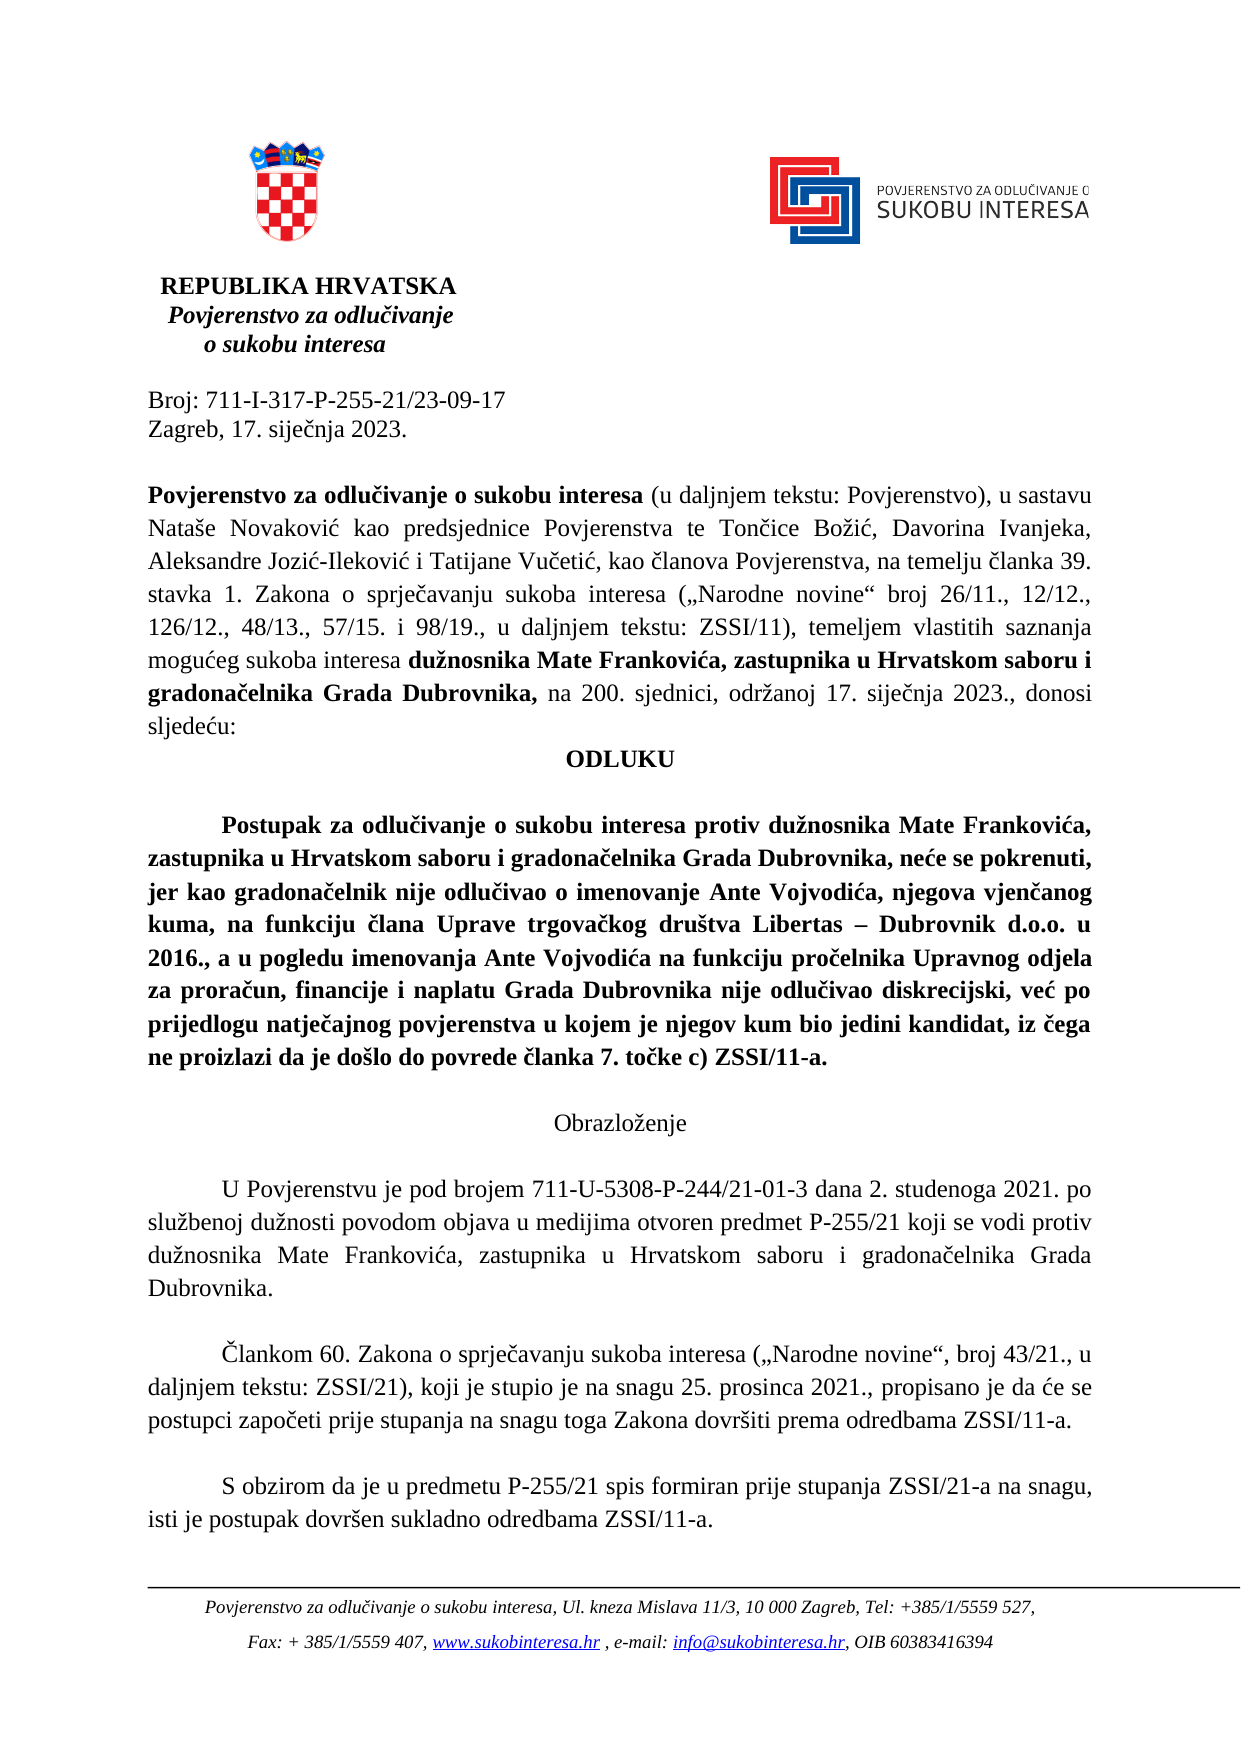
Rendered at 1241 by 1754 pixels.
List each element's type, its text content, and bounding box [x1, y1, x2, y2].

text Broj: 711-I-317-P-255-21/23-09-17 [148, 386, 1092, 414]
text Zagreb, 17. siječnja 2023. [148, 414, 1092, 443]
picture [770, 157, 1089, 244]
text Obrazloženje [148, 1108, 1092, 1136]
text Člankom 60. Zakona o sprječavanju sukoba interesa („Narodne novine“, broj 43/21., u daljnjem tekstu: ZSSI/21), koji je stupio je na snagu 25. prosinca 2021., propisano je da će se postupci započeti prije stupanja na snagu toga Zakona dovršiti prema odredbama ZSSI/11-a. [148, 1339, 1092, 1434]
picture [246, 138, 330, 244]
text S obzirom da je u predmetu P-255/21 spis formiran prije stupanja ZSSI/21-a na snagu, isti je postupak dovršen sukladno odredbama ZSSI/11-a. [148, 1471, 1092, 1533]
text U Povjerenstvu je pod brojem 711-U-5308-P-244/21-01-3 dana 2. studenoga 2021. po službenoj dužnosti povodom objava u medijima otvoren predmet P-255/21 koji se vodi protiv dužnosnika Mate Frankovića, zastupnika u Hrvatskom saboru i gradonačelnika Grada Dubrovnika. [148, 1174, 1092, 1302]
text ODLUKU [148, 744, 1092, 773]
text Postupak za odlučivanje o sukobu interesa protiv dužnosnika Mate Frankovića, zastupnika u Hrvatskom saboru i gradonačelnika Grada Dubrovnika, neće se pokrenuti, jer kao gradonačelnik nije odlučivao o imenovanje Ante Vojvodića, njegova vjenčanog kuma, na funkciju člana Uprave trgovačkog društva Libertas – Dubrovnik d.o.o. u 2016., a u pogledu imenovanja Ante Vojvodića na funkciju pročelnika Upravnog odjela za proračun, financije i naplatu Grada Dubrovnika nije odlučivao diskrecijski, već po prijedlogu natječajnog povjerenstva u kojem je njegov kum bio jedini kandidat, iz čega ne proizlazi da je došlo do povrede članka 7. točke c) ZSSI/11-a. [148, 811, 1092, 910]
text Postupak za odlučivanje o sukobu interesa protiv dužnosnika Mate Frankovića, zastupnika u Hrvatskom saboru i gradonačelnika Grada Dubrovnika, neće se pokrenuti, jer kao gradonačelnik nije odlučivao o imenovanje Ante Vojvodića, njegova vjenčanog kuma, na funkciju člana Uprave trgovačkog društva Libertas – Dubrovnik d.o.o. u 2016., a u pogledu imenovanja Ante Vojvodića na funkciju pročelnika Upravnog odjela za proračun, financije i naplatu Grada Dubrovnika nije odlučivao diskrecijski, već po prijedlogu natječajnog povjerenstva u kojem je njegov kum bio jedini kandidat, iz čega ne proizlazi da je došlo do povrede članka 7. točke c) ZSSI/11-a. [148, 938, 1092, 1070]
text Povjerenstvo za odlučivanje o sukobu interesa (u daljnjem tekstu: Povjerenstvo), u sastavu Nataše Novaković kao predsjednice Povjerenstva te Tončice Božić, Davorina Ivanjeka, Aleksandre Jozić-Ileković i Tatijane Vučetić, kao članova Povjerenstva, na temelju članka 39. stavka 1. Zakona o sprječavanju sukoba interesa („Narodne novine“ broj 26/11., 12/12., 126/12., 48/13., 57/15. i 98/19., u daljnjem tekstu: ZSSI/11), temeljem vlastitih saznanja mogućeg sukoba interesa dužnosnika Mate Frankovića, zastupnika u Hrvatskom saboru i gradonačelnika Grada Dubrovnika, na 200. sjednici, održanoj 17. siječnja 2023., donosi sljedeću: [148, 480, 1092, 740]
